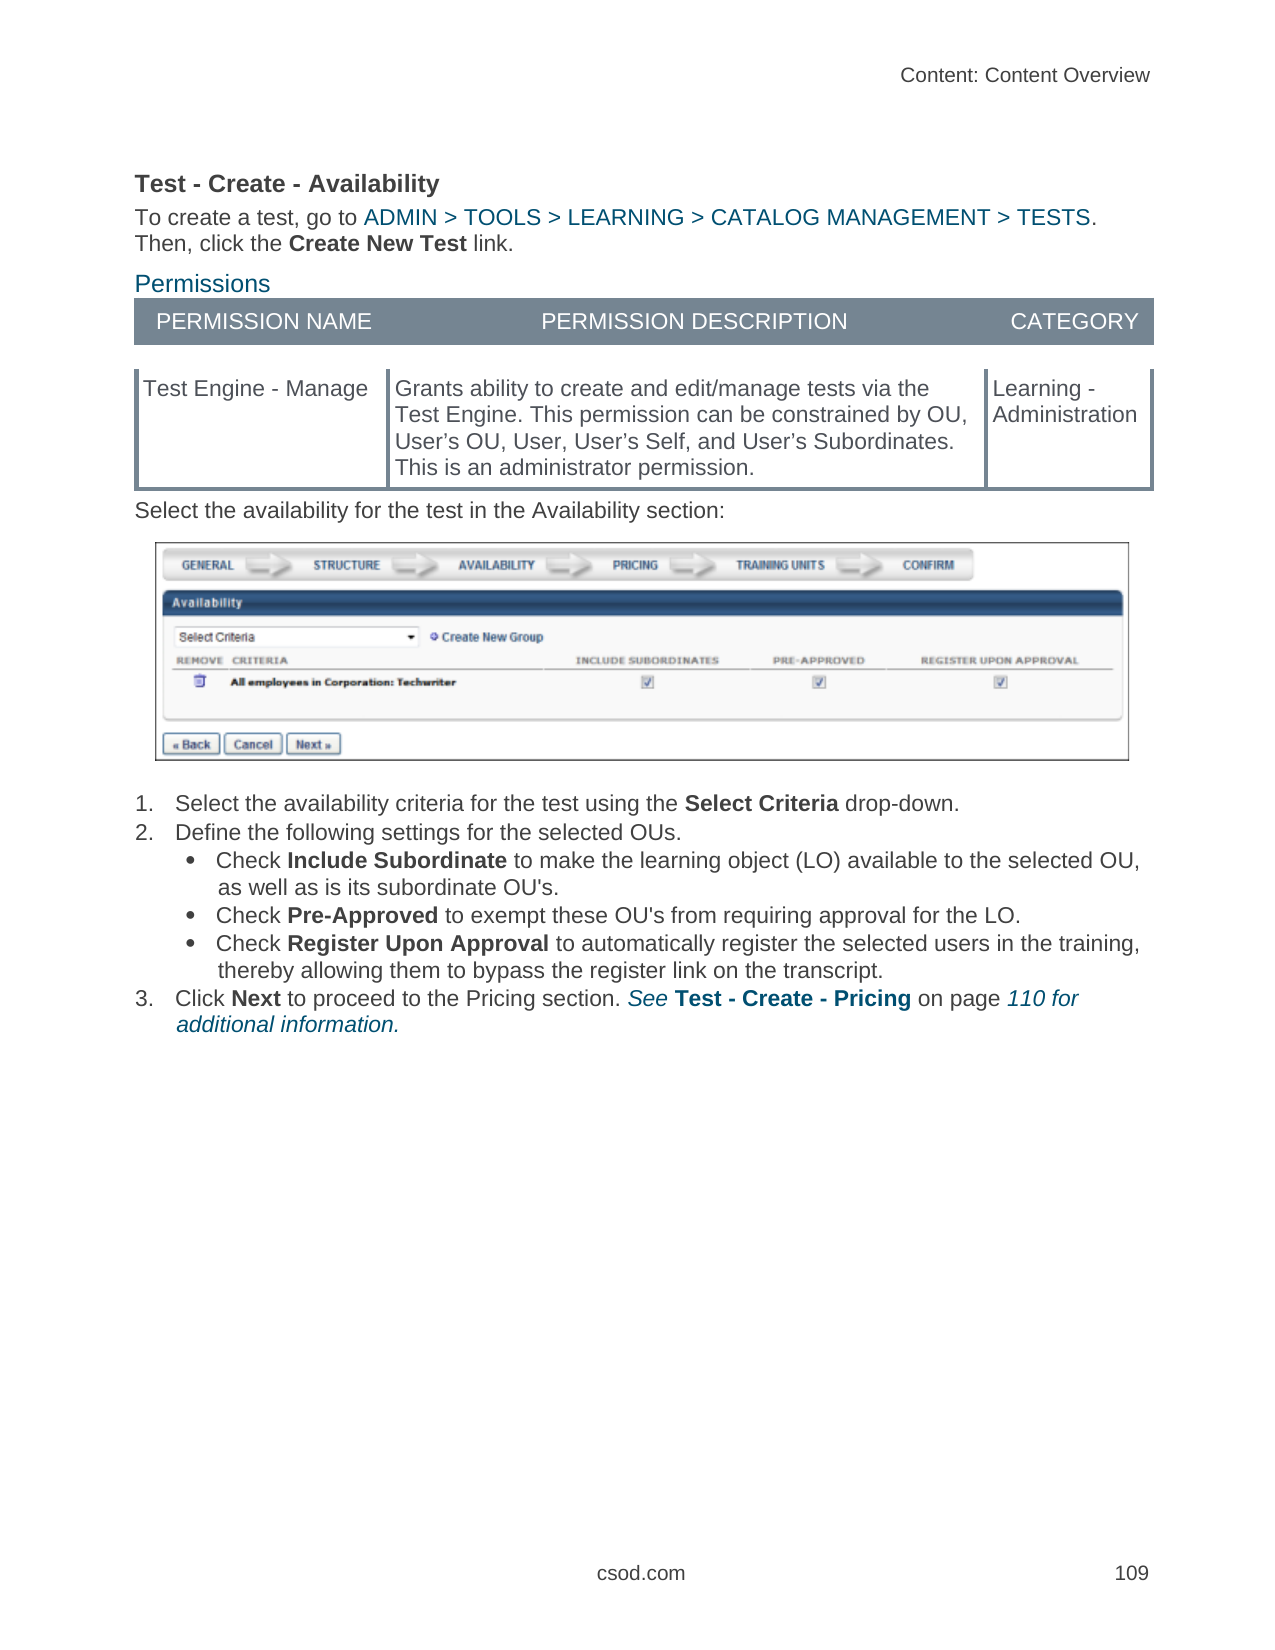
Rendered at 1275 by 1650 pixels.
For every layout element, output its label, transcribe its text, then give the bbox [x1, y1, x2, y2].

list Check Pre-Approved to exempt these OU's from requiring approval for the LO. [196, 902, 1150, 928]
table_header Test Engine - Manage [139, 369, 386, 487]
list Select the availability criteria for the test using the Select Criteria drop-down. [154, 790, 1150, 817]
list Check Register Upon Approval to automatically register the selected users in the training, thereby allowing them to bypass the register link on the transcript. [196, 930, 1150, 983]
list Define the following settings for the selected OUs. [154, 819, 1150, 845]
table_header PERMISSION DESCRIPTION [394, 302, 995, 341]
picture [155, 542, 1130, 761]
table_header Learning - Administration [988, 369, 1150, 487]
table_header Grants ability to create and edit/manage tests via the Test Engine. This permission can be constrained by OU, User’s OU, User, User’s Self, and User’s Subordinates. This is an administrator permission. [390, 369, 984, 487]
table_header PERMISSION NAME [139, 302, 390, 341]
list Click Next to proceed to the Pricing section. See Test - Create - Pricing on page 111 for additional information. [154, 985, 1150, 1038]
table_header CATEGORY [999, 302, 1150, 341]
list Check Include Subordinate to make the learning object (LO) available to the selected OU, as well as is its subordinate OU's. [196, 847, 1150, 900]
text Test - Create - Availability [134, 169, 1150, 197]
text Select the availability for the test in the Availability section: [134, 497, 1150, 523]
text To create a test, go to Admin > Tools > Learning > Catalog Management > Tests. Then, click the Create New Test link. [134, 204, 1150, 256]
text Permissions [134, 269, 1150, 298]
